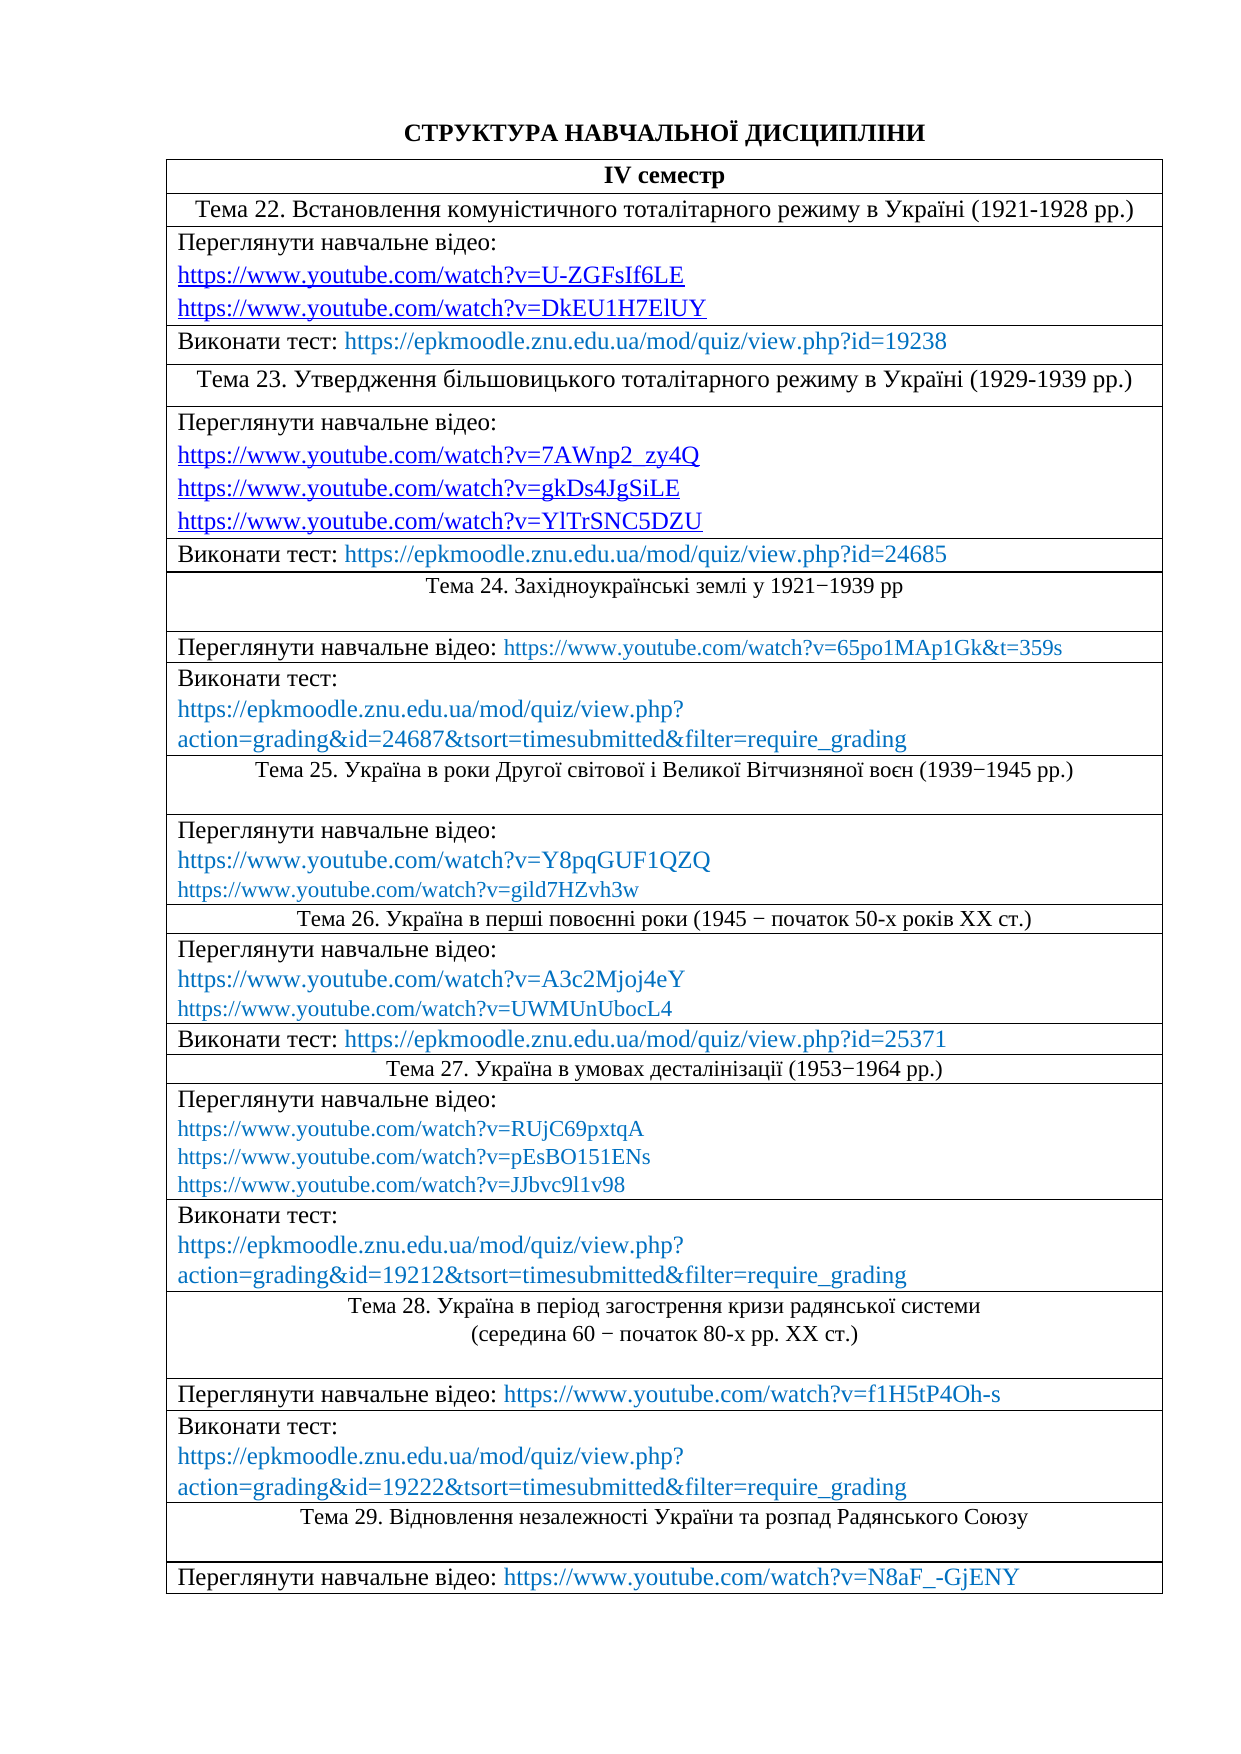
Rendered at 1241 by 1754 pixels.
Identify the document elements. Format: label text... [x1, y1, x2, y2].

table_cell Переглянути навчальне відео: https://www.youtube.com/watch?v=U-ZGFsIf6LE https://www.youtube.com/watch?v=DkEU1H7ElUY [167, 227, 1162, 325]
table_cell Переглянути навчальне відео: https://www.youtube.com/watch?v=A3c2Mjoj4eY https://www.youtube.com/watch?v=UWMUnUbocL4 [167, 934, 1162, 1023]
table_cell Тема 22. Встановлення комуністичного тоталітарного режиму в Україні (1921-1928 рр.) [167, 194, 1162, 226]
table_cell Виконати тест: https://epkmoodle.znu.edu.ua/mod/quiz/view.php?action=grading&id=19212&tsort=timesubmitted&filter=require_grading [167, 1200, 1162, 1291]
table_cell Тема 23. Утвердження більшовицького тоталітарного режиму в Україні (1929-1939 рр.) [167, 365, 1162, 406]
table_cell Тема 27. Україна в умовах десталінізації (1953−1964 рр.) [167, 1055, 1162, 1083]
table_cell Виконати тест: https://epkmoodle.znu.edu.ua/mod/quiz/view.php?action=grading&id=19222&tsort=timesubmitted&filter=require_grading [167, 1411, 1162, 1502]
text СТРУКТУРА НАВЧАЛЬНОЇ ДИСЦИПЛІНИ [177, 118, 1152, 147]
table_cell Виконати тест: https://epkmoodle.znu.edu.ua/mod/quiz/view.php?id=25371 [167, 1024, 1162, 1054]
table_cell Переглянути навчальне відео: https://www.youtube.com/watch?v=Y8pqGUF1QZQ https://www.youtube.com/watch?v=gild7HZvh3w [167, 815, 1162, 904]
table_cell Тема 25. Україна в роки Другої світової і Великої Вітчизняної воєн (1939−1945 рр.) [167, 756, 1162, 814]
table_cell Переглянути навчальне відео: https://www.youtube.com/watch?v=f1H5tP4Oh-s [167, 1379, 1162, 1410]
table_cell Переглянути навчальне відео: https://www.youtube.com/watch?v=RUjC69pxtqA https://www.youtube.com/watch?v=pEsBO151ENs https://www.youtube.com/watch?v=JJbvc9l1v98 [167, 1084, 1162, 1199]
table_cell Виконати тест: https://epkmoodle.znu.edu.ua/mod/quiz/view.php?id=19238 [167, 326, 1162, 363]
table_header ІV семестр [167, 160, 1162, 193]
table_cell Тема 28. Україна в період загострення кризи радянської системи (середина 60 − початок 80-х рр. ХХ ст.) [167, 1292, 1162, 1378]
table_cell Виконати тест: https://epkmoodle.znu.edu.ua/mod/quiz/view.php?id=24685 [167, 539, 1162, 571]
table_cell Переглянути навчальне відео: https://www.youtube.com/watch?v=65po1MAp1Gk&t=359s [167, 632, 1162, 662]
table_cell Тема 24. Західноукраїнські землі у 1921−1939 рр [167, 573, 1162, 631]
table_cell Переглянути навчальне відео: https://www.youtube.com/watch?v=N8aF_-GjENY [167, 1563, 1162, 1593]
table_cell Переглянути навчальне відео: https://www.youtube.com/watch?v=7AWnp2_zy4Q https://www.youtube.com/watch?v=gkDs4JgSiLE https://www.youtube.com/watch?v=YlTrSNC5DZU [167, 407, 1162, 538]
table_cell Тема 29. Відновлення незалежності України та розпад Радянського Союзу [167, 1503, 1162, 1561]
table_cell Тема 26. Україна в перші повоєнні роки (1945 − початок 50-х років ХХ ст.) [167, 905, 1162, 933]
table_cell Виконати тест: https://epkmoodle.znu.edu.ua/mod/quiz/view.php?action=grading&id=24687&tsort=timesubmitted&filter=require_grading [167, 663, 1162, 754]
